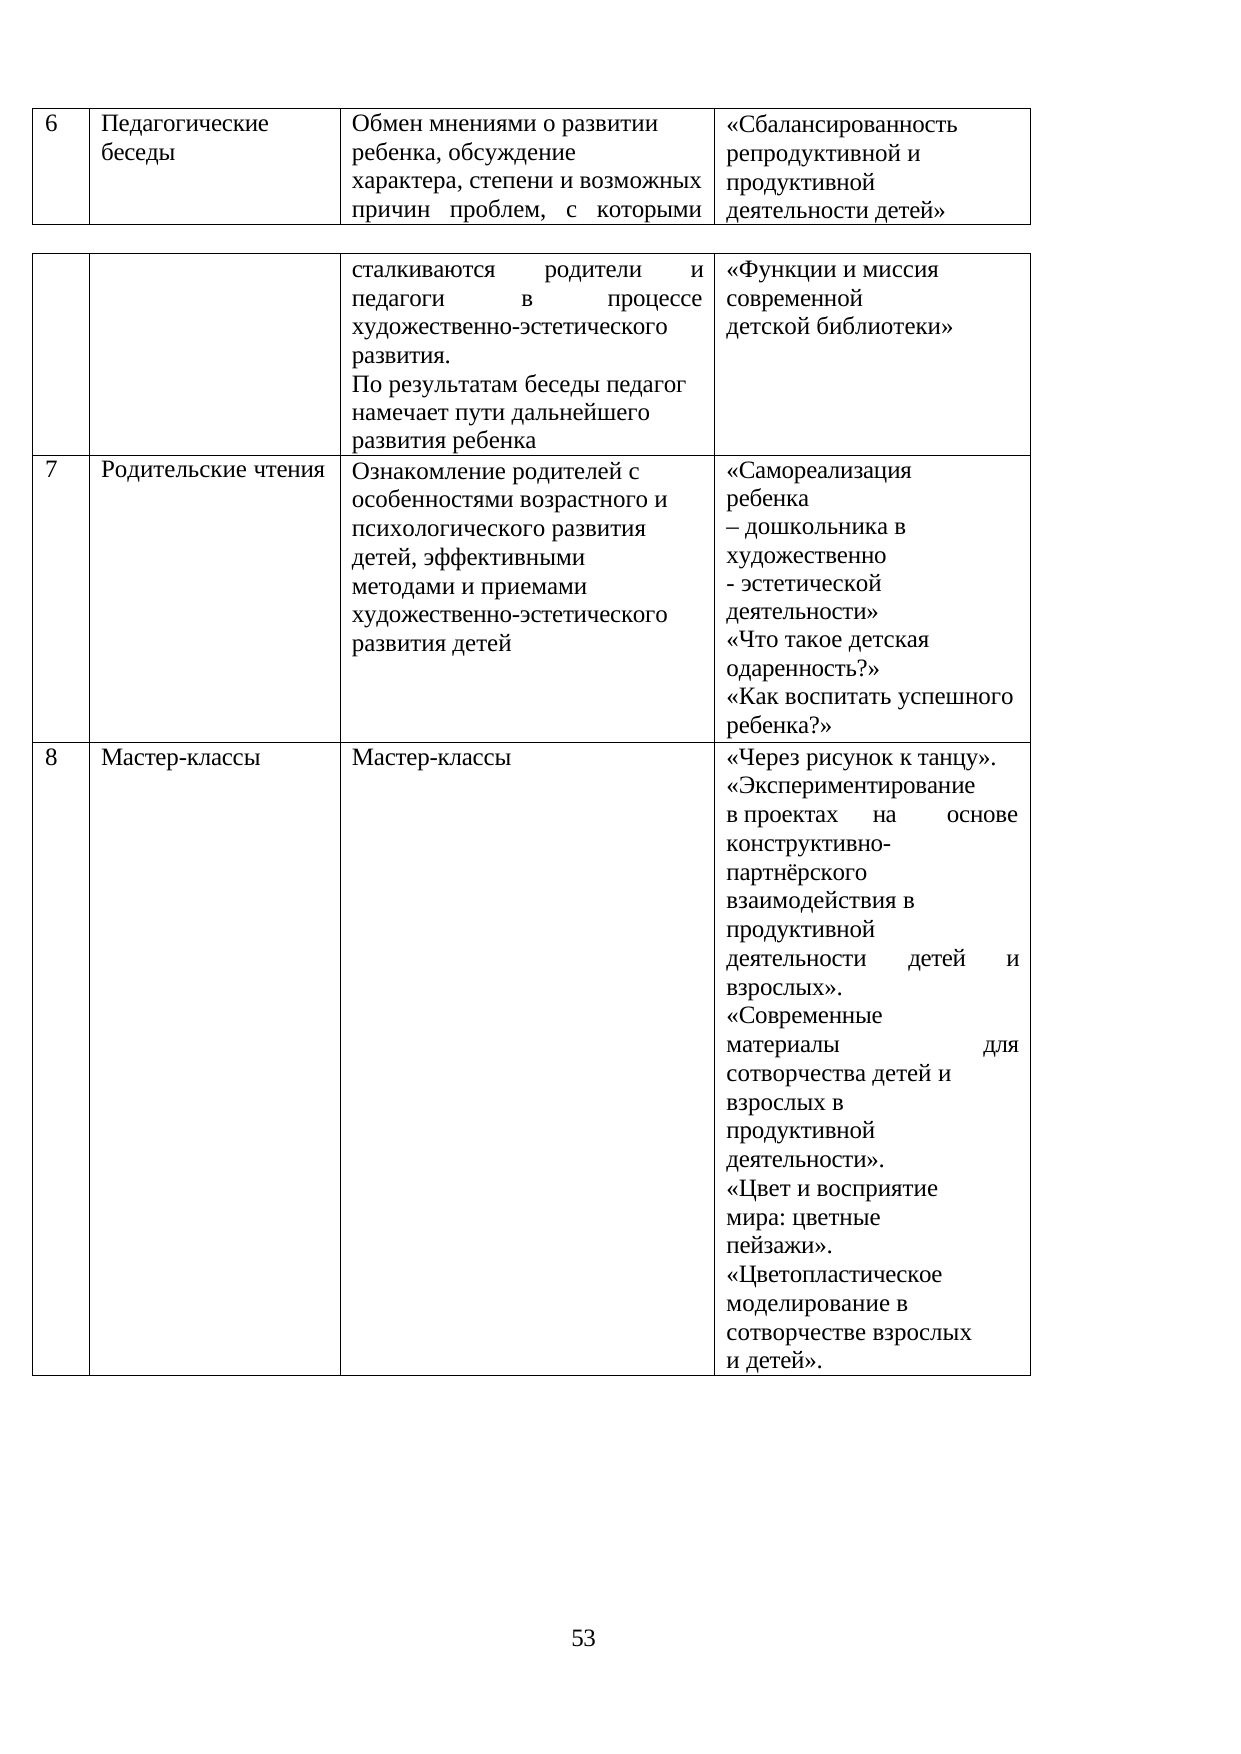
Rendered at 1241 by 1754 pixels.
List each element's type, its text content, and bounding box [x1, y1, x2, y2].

table_cell «Через рисунок к танцу». «Экспериментирование в проектах на основе конструктивно- партнёрского взаимодействия в продуктивной деятельности детей и взрослых». «Современные материалы для сотворчества детей и взрослых в продуктивной деятельности». «Цвет и восприятие мира: цветные пейзажи». «Цветопластическое моделирование в сотворчестве взрослых и детей». [715, 743, 1030, 1375]
table_cell Педагогические беседы [90, 109, 340, 224]
table_header «Функции и миссия современной детской библиотеки» [715, 254, 1030, 455]
table_cell 7 [33, 456, 89, 742]
table_cell Обмен мнениями о развитии ребенка, обсуждение характера, степени и возможных причин проблем, с которыми [341, 109, 714, 224]
table_cell Мастер-классы [90, 743, 340, 1375]
table_cell Ознакомление родителей с особенностями возрастного и психологического развития детей, эффективными методами и приемами художественно-эстетического развития детей [341, 456, 714, 742]
table_cell 6 [33, 109, 89, 224]
table_cell «Сбалансированность репродуктивной и продуктивной деятельности детей» [715, 109, 1030, 224]
table_header [33, 254, 89, 455]
table_header [90, 254, 340, 455]
table_cell «Самореализация ребенка – дошкольника в художественно - эстетической деятельности» «Что такое детская одаренность?» «Как воспитать успешного ребенка?» [715, 456, 1030, 742]
table_cell Мастер-классы [341, 743, 714, 1375]
table_cell 8 [33, 743, 89, 1375]
table_cell Родительские чтения [90, 456, 340, 742]
table_header сталкиваются родители и педагоги в процессе художественно-эстетического развития. По результатам беседы педагог намечает пути дальнейшего развития ребенка [341, 254, 714, 455]
